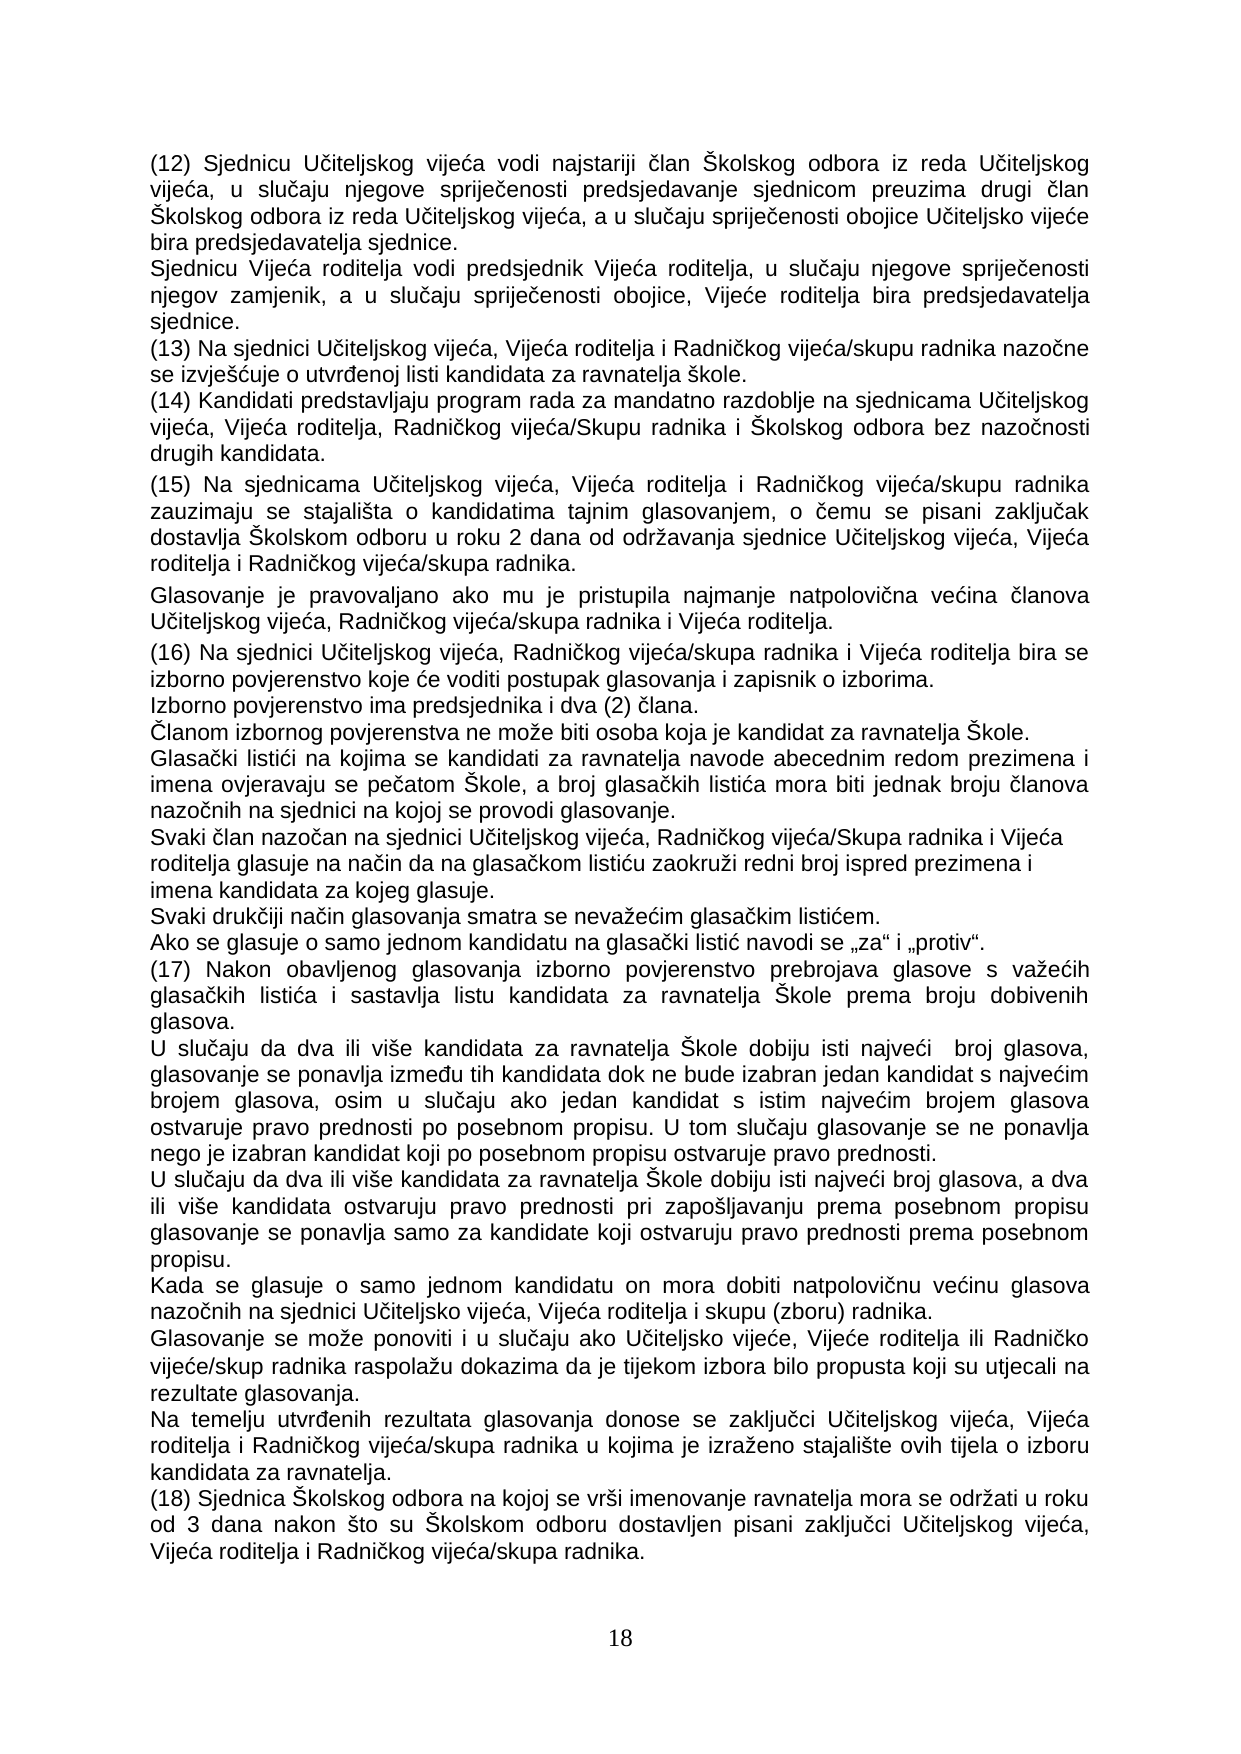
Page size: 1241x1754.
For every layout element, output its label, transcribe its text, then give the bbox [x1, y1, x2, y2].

text Članom izbornog povjerenstva ne može biti osoba koja je kandidat za ravnatelja Škole. [150, 718, 1090, 745]
text Glasovanje se može ponoviti i u slučaju ako Učiteljsko vijeće, Vijeće roditelja ili Radničko vijeće/skup radnika raspolažu dokazima da je tijekom izbora bilo propusta koji su utjecali na rezultate glasovanja. [150, 1324, 1090, 1406]
text roditelja glasuje na način da na glasačkom listiću zaokruži redni broj ispred prezimena i [150, 850, 1090, 877]
text Kada se glasuje o samo jednom kandidatu on mora dobiti natpolovičnu većinu glasova nazočnih na sjednici Učiteljsko vijeća, Vijeća roditelja i skupu (zboru) radnika. [150, 1272, 1090, 1324]
text Na temelju utvrđenih rezultata glasovanja donose se zaključci Učiteljskog vijeća, Vijeća roditelja i Radničkog vijeća/skupa radnika u kojima je izraženo stajalište ovih tijela o izboru kandidata za ravnatelja. [150, 1406, 1090, 1485]
text Ako se glasuje o samo jednom kandidatu na glasački listić navodi se „za“ i „protiv“. [150, 929, 1090, 956]
text (14) Kandidati predstavljaju program rada za mandatno razdoblje na sjednicama Učiteljskog vijeća, Vijeća roditelja, Radničkog vijeća/Skupu radnika i Školskog odbora bez nazočnosti drugih kandidata. [150, 387, 1090, 466]
text Glasovanje je pravovaljano ako mu je pristupila najmanje natpolovična većina članova Učiteljskog vijeća, Radničkog vijeća/skupa radnika i Vijeća roditelja. [150, 582, 1090, 634]
text Glasački listići na kojima se kandidati za ravnatelja navode abecednim redom prezimena i imena ovjeravaju se pečatom Škole, a broj glasačkih listića mora biti jednak broju članova nazočnih na sjednici na kojoj se provodi glasovanje. [150, 745, 1090, 824]
text (16) Na sjednici Učiteljskog vijeća, Radničkog vijeća/skupa radnika i Vijeća roditelja bira se izborno povjerenstvo koje će voditi postupak glasovanja i zapisnik o izborima. [150, 639, 1090, 692]
text Svaki drukčiji način glasovanja smatra se nevažećim glasačkim listićem. [150, 903, 1090, 929]
text Svaki član nazočan na sjednici Učiteljskog vijeća, Radničkog vijeća/Skupa radnika i Vijeća [150, 824, 1090, 850]
text (17) Nakon obavljenog glasovanja izborno povjerenstvo prebrojava glasove s važećih glasačkih listića i sastavlja listu kandidata za ravnatelja Škole prema broju dobivenih glasova. [150, 956, 1090, 1035]
text U slučaju da dva ili više kandidata za ravnatelja Škole dobiju isti najveći broj glasova, glasovanje se ponavlja između tih kandidata dok ne bude izabran jedan kandidat s najvećim brojem glasova, osim u slučaju ako jedan kandidat s istim najvećim brojem glasova ostvaruje pravo prednosti po posebnom propisu. U tom slučaju glasovanje se ne ponavlja nego je izabran kandidat koji po posebnom propisu ostvaruje pravo prednosti. [150, 1035, 1090, 1166]
text (13) Na sjednici Učiteljskog vijeća, Vijeća roditelja i Radničkog vijeća/skupu radnika nazočne se izvješćuje o utvrđenoj listi kandidata za ravnatelja škole. [150, 334, 1090, 387]
text (12) Sjednicu Učiteljskog vijeća vodi najstariji član Školskog odbora iz reda Učiteljskog vijeća, u slučaju njegove spriječenosti predsjedavanje sjednicom preuzima drugi član Školskog odbora iz reda Učiteljskog vijeća, a u slučaju spriječenosti obojice Učiteljsko vijeće bira predsjedavatelja sjednice. [150, 150, 1090, 255]
text U slučaju da dva ili više kandidata za ravnatelja Škole dobiju isti najveći broj glasova, a dva ili više kandidata ostvaruju pravo prednosti pri zapošljavanju prema posebnom propisu glasovanje se ponavlja samo za kandidate koji ostvaruju pravo prednosti prema posebnom propisu. [150, 1166, 1090, 1272]
text (15) Na sjednicama Učiteljskog vijeća, Vijeća roditelja i Radničkog vijeća/skupu radnika zauzimaju se stajališta o kandidatima tajnim glasovanjem, o čemu se pisani zaključak dostavlja Školskom odboru u roku 2 dana od održavanja sjednice Učiteljskog vijeća, Vijeća roditelja i Radničkog vijeća/skupa radnika. [150, 471, 1090, 577]
text Izborno povjerenstvo ima predsjednika i dva (2) člana. [150, 692, 1090, 718]
text (18) Sjednica Školskog odbora na kojoj se vrši imenovanje ravnatelja mora se održati u roku od 3 dana nakon što su Školskom odboru dostavljen pisani zaključci Učiteljskog vijeća, Vijeća roditelja i Radničkog vijeća/skupa radnika. [150, 1485, 1090, 1564]
text imena kandidata za kojeg glasuje. [150, 877, 1090, 903]
text Sjednicu Vijeća roditelja vodi predsjednik Vijeća roditelja, u slučaju njegove spriječenosti njegov zamjenik, a u slučaju spriječenosti obojice, Vijeće roditelja bira predsjedavatelja sjednice. [150, 255, 1090, 334]
